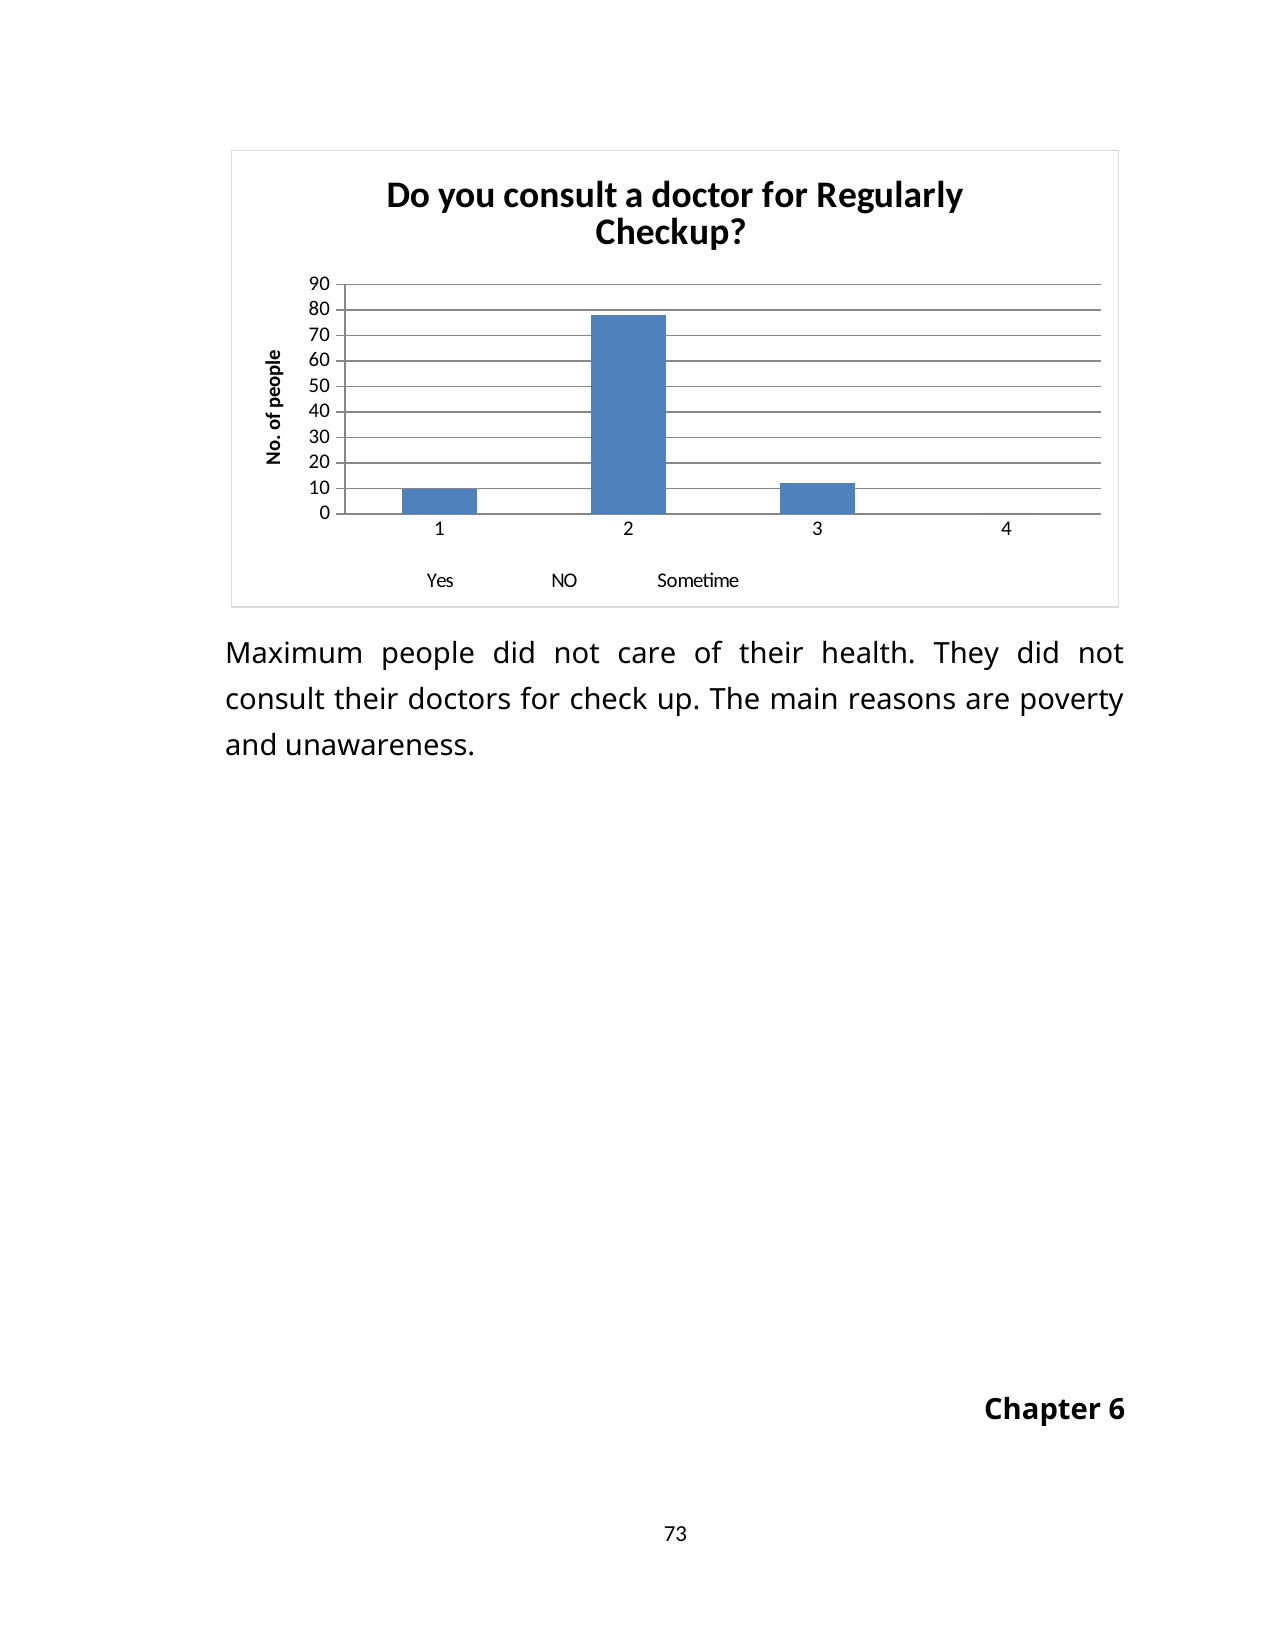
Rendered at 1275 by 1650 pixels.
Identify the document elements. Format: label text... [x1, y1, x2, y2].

text Maximum people did not care of their health. They did not consult their doctors for check up. The main reasons are poverty and unawareness. [225, 633, 1125, 764]
text Chapter 6 [225, 1389, 1125, 1428]
